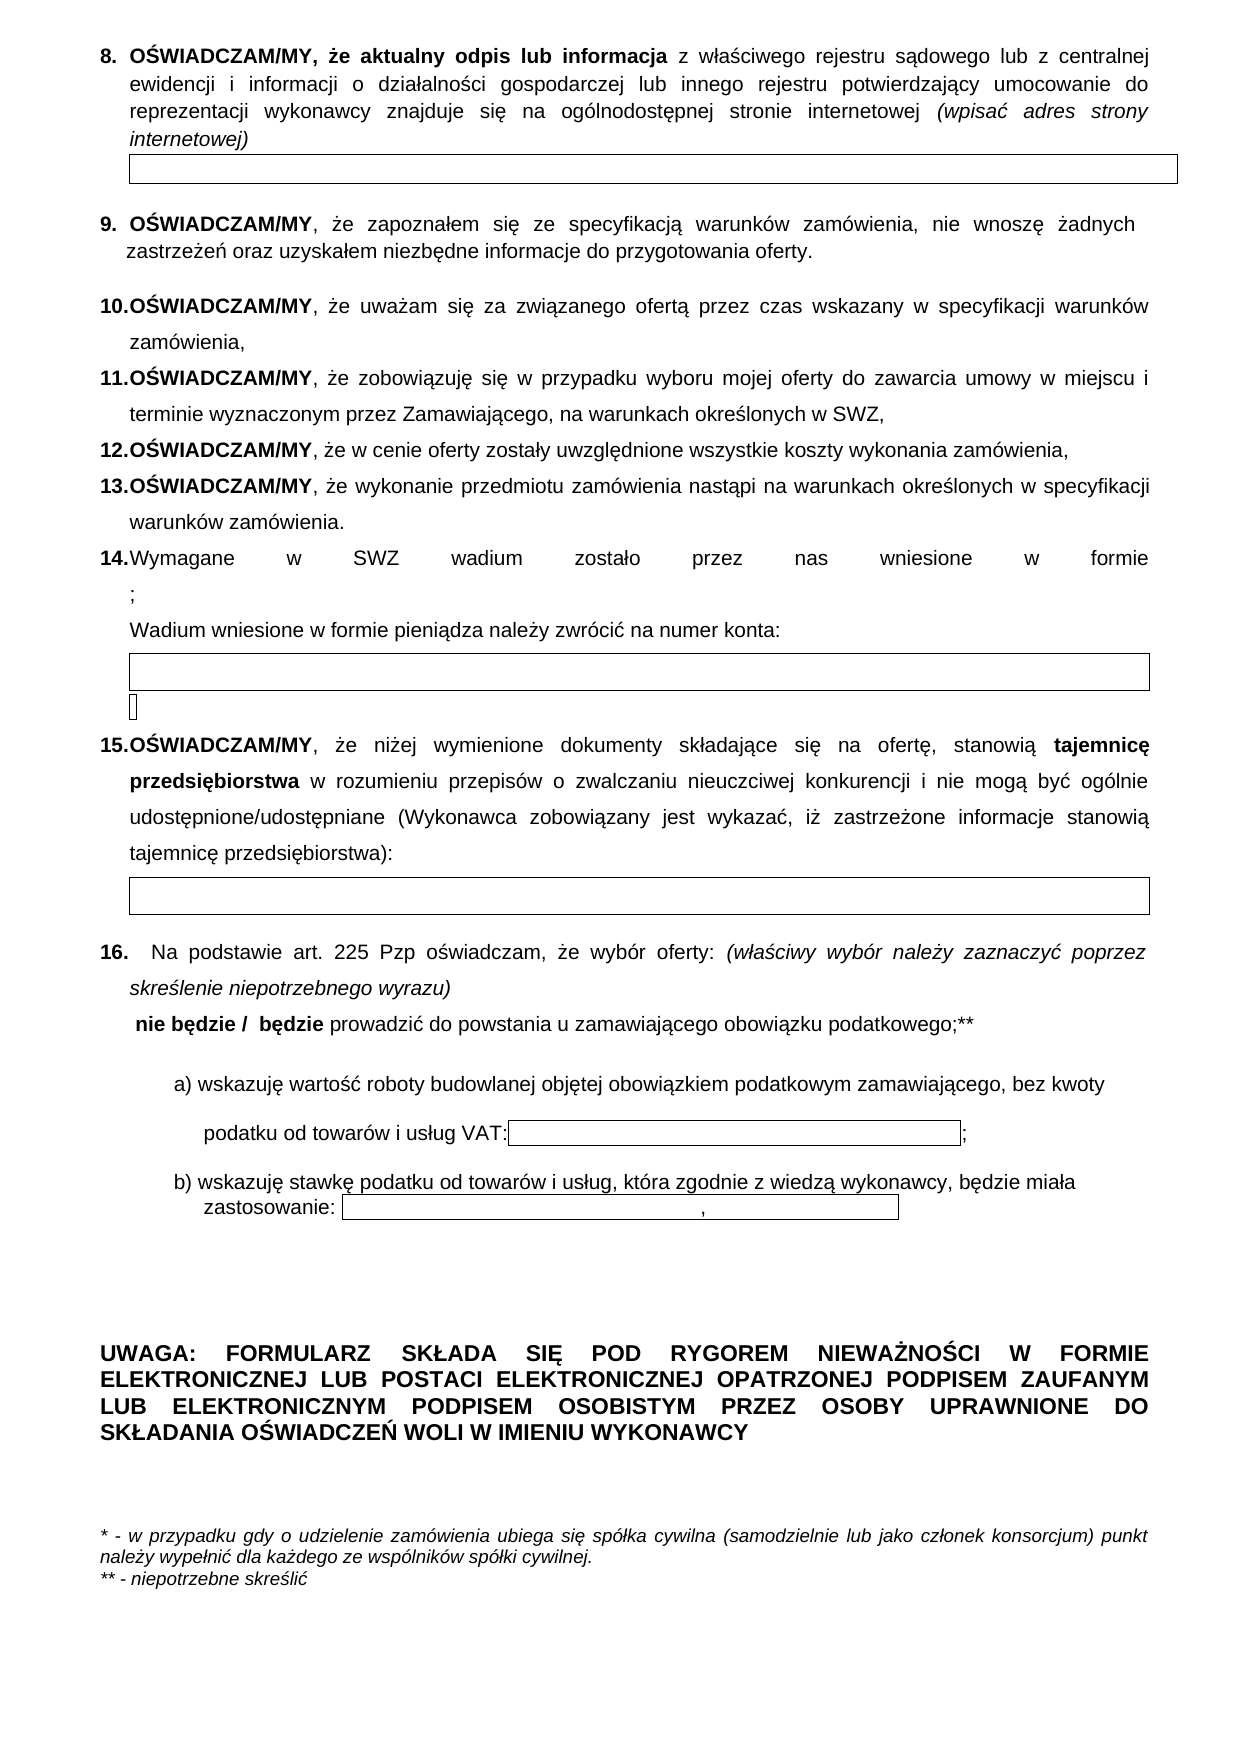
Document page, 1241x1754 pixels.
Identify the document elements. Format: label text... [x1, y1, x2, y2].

list OŚWIADCZAM/MY, że aktualny odpis lub informacja z właściwego rejestru sądowego lub z centralnej ewidencji i informacji o działalności gospodarczej lub innego rejestru potwierdzający umocowanie do reprezentacji wykonawcy znajduje się na ogólnodostępnej stronie internetowej (wpisać adres strony internetowej) [100, 44, 1150, 151]
list Wadium wniesione w formie pieniądza należy zwrócić na numer konta: [129, 617, 1150, 641]
list OŚWIADCZAM/MY, że wykonanie przedmiotu zamówienia nastąpi na warunkach określonych w specyfikacji warunków zamówienia. [100, 474, 1150, 533]
list OŚWIADCZAM/MY, że uważam się za związanego ofertą przez czas wskazany w specyfikacji warunków zamówienia, [100, 294, 1150, 354]
text ** - niepotrzebne skreślić [100, 1567, 1150, 1589]
list OŚWIADCZAM/MY, że zobowiązuję się w przypadku wyboru mojej oferty do zawarcia umowy w miejscu i terminie wyznaczonym przez Zamawiającego, na warunkach określonych w SWZ, [100, 366, 1150, 426]
table_header [130, 878, 1149, 914]
list OŚWIADCZAM/MY, że w cenie oferty zostały uwzględnione wszystkie koszty wykonania zamówienia, [100, 438, 1150, 462]
table_header [130, 155, 1177, 183]
table_header Na podstawie art. 225 Pzp oświadczam, że wybór oferty: (właściwy wybór należy zaznaczyć poprzez skreślenie niepotrzebnego wyrazu) nie będzie / będzie prowadzić do powstania u zamawiającego obowiązku podatkowego;** [89, 915, 1178, 1072]
list OŚWIADCZAM/MY, że zapoznałem się ze specyfikacją warunków zamówienia, nie wnoszę żadnych zastrzeżeń oraz uzyskałem niezbędne informacje do przygotowania oferty. [100, 211, 1150, 263]
table_header [130, 654, 1149, 690]
text UWAGA: FORMULARZ SKŁADA SIĘ POD RYGOREM NIEWAŻNOŚCI W FORMIE ELEKTRONICZNEJ LUB POSTACI ELEKTRONICZNEJ OPATRZONEJ PODPISEM ZAUFANYM LUB ELEKTRONICZNYM PODPISEM OSOBISTYM PRZEZ OSOBY UPRAWNIONE DO SKŁADANIA OŚWIADCZEŃ WOLI W IMIENIU WYKONAWCY [100, 1340, 1150, 1445]
list OŚWIADCZAM/MY, że niżej wymienione dokumenty składające się na ofertę, stanowią tajemnicę przedsiębiorstwa w rozumieniu przepisów o zwalczaniu nieuczciwej konkurencji i nie mogą być ogólnie udostępnione/udostępniane (Wykonawca zobowiązany jest wykazać, iż zastrzeżone informacje stanowią tajemnicę przedsiębiorstwa): [100, 733, 1150, 865]
list Wymagane w SWZ wadium zostało przez nas wniesione w formie ; [100, 546, 1150, 605]
text * - w przypadku gdy o udzielenie zamówienia ubiega się spółka cywilna (samodzielnie lub jako członek konsorcjum) punkt należy wypełnić dla każdego ze wspólników spółki cywilnej. [100, 1524, 1150, 1567]
table_cell a) wskazuję wartość roboty budowlanej objętej obowiązkiem podatkowym zamawiającego, bez kwoty podatku od towarów i usług VAT: ; b) wskazuję stawkę podatku od towarów i usług, która zgodnie z wiedzą wykonawcy, będzie miała zastosowanie: , [89, 1072, 1178, 1304]
